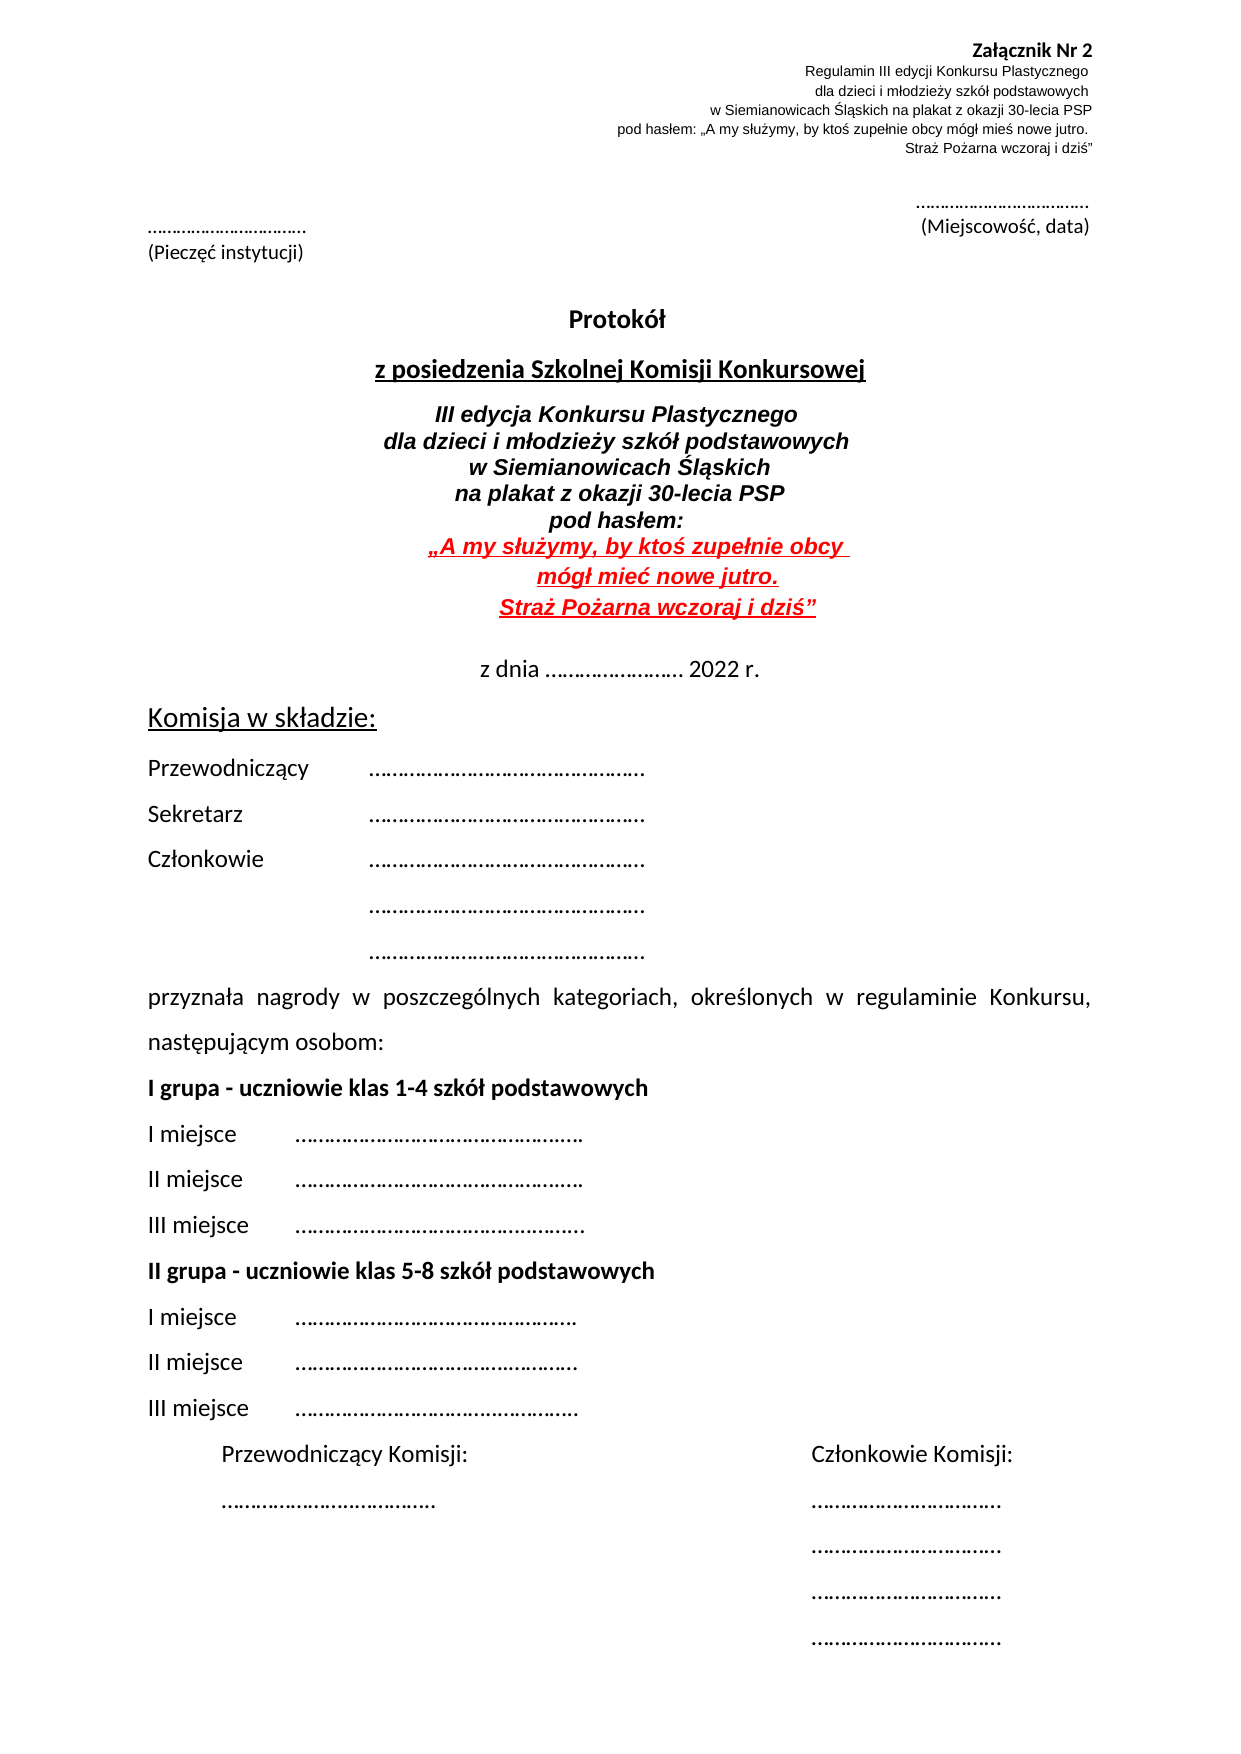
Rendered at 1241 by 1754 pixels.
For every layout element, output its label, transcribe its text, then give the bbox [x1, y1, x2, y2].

text Przewodniczący Komisji: Członkowie Komisji: [221, 1438, 1093, 1468]
text II grupa - uczniowie klas 5-8 szkół podstawowych [148, 1255, 1093, 1286]
text III miejsce …………………………………..……... [148, 1209, 1093, 1240]
text Protokół z posiedzenia Szkolnej Komisji Konkursowej [148, 302, 1093, 385]
text ………………………………………… [295, 889, 1093, 920]
text Sekretarz ………………………………………… Członkowie ………………………………………… [148, 798, 1093, 874]
text „A my służymy, by ktoś zupełnie obcy mógł mieć nowe jutro. Straż Pożarna wczoraj i dziś” [185, 533, 1093, 620]
text Załącznik Nr 2 [148, 37, 1093, 63]
text …………………………… [811, 1621, 1093, 1651]
text …………………………… (Miejscowość, data) [148, 213, 1093, 239]
text I miejsce …………………………………………. [148, 1301, 1093, 1331]
text I miejsce ……………………………………….…. [148, 1118, 1093, 1148]
text (Pieczęć instytucji) [148, 239, 1093, 264]
text …………………………… [148, 1529, 1093, 1560]
text Przewodniczący ………………………………………… [148, 752, 1093, 783]
text II miejsce ……………………………………….…. [148, 1164, 1093, 1194]
text Komisja w składzie: [148, 699, 1093, 734]
text ……………………………… [738, 188, 1093, 213]
text II miejsce ……………………………….………… [148, 1347, 1093, 1377]
text III miejsce ……………………………..………….. [148, 1392, 1093, 1423]
text …………………………… [738, 1575, 1093, 1606]
text …………………..………….. …………………………… [148, 1484, 1093, 1514]
text pod hasłem: [148, 507, 1085, 533]
list Regulamin III edycji Konkursu Plastycznego dla dzieci i młodzieży szkół podstawowych w Siemianowicach Śląskich na plakat z okazji 30-lecia PSP pod hasłem: „A my służymy, by ktoś zupełnie obcy mógł mieś nowe jutro. Straż Pożarna wczoraj i dziś” [186, 63, 1093, 157]
text dla dzieci i młodzieży szkół podstawowych w Siemianowicach Śląskich [148, 428, 1085, 480]
text III edycja Konkursu Plastycznego [148, 401, 1085, 428]
text przyznała nagrody w poszczególnych kategoriach, określonych w regulaminie Konkursu, następującym osobom: [148, 981, 1093, 1057]
text z dnia …………………… 2022 r. [148, 653, 1093, 683]
text ………………………………………… [295, 935, 1093, 966]
text na plakat z okazji 30-lecia PSP [148, 480, 1085, 507]
text I grupa - uczniowie klas 1-4 szkół podstawowych [148, 1072, 1093, 1103]
